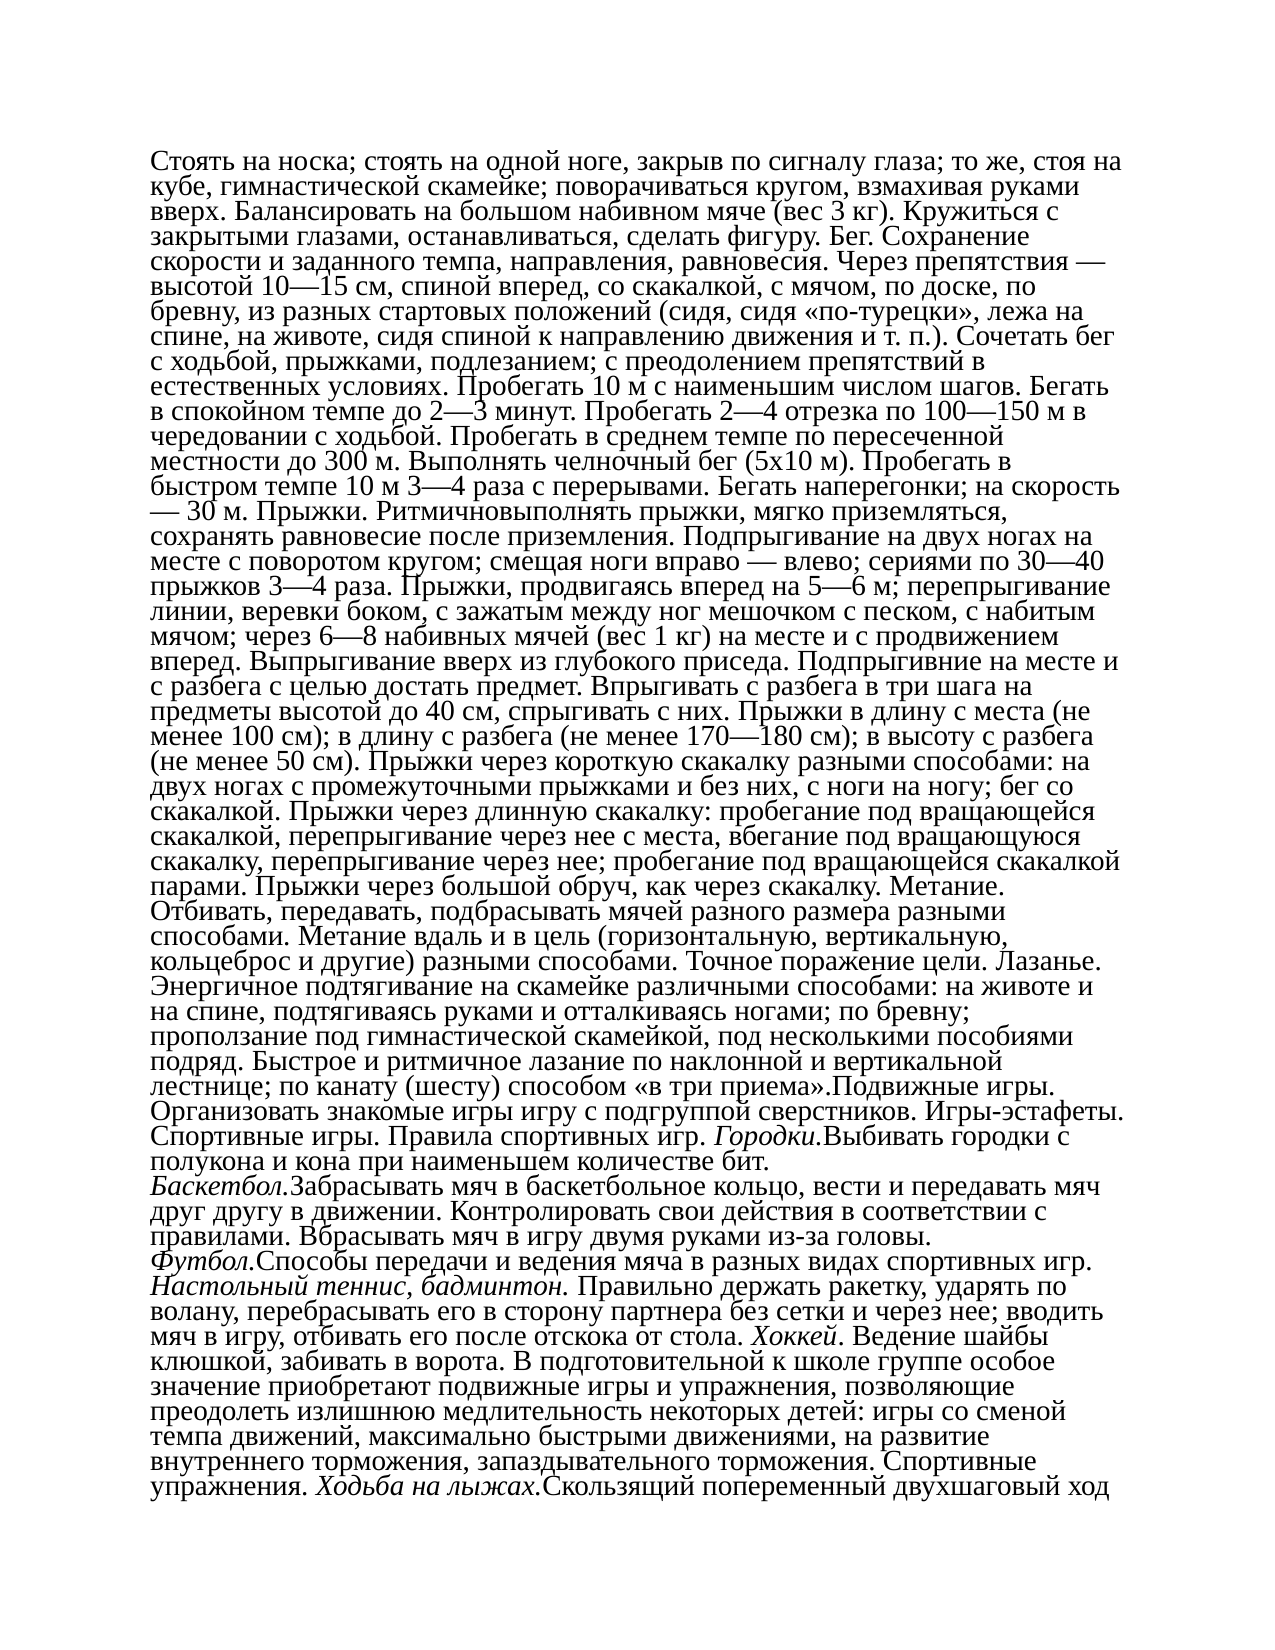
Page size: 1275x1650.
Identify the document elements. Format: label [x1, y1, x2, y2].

text [150, 1175, 1125, 1500]
text [150, 150, 1125, 1175]
